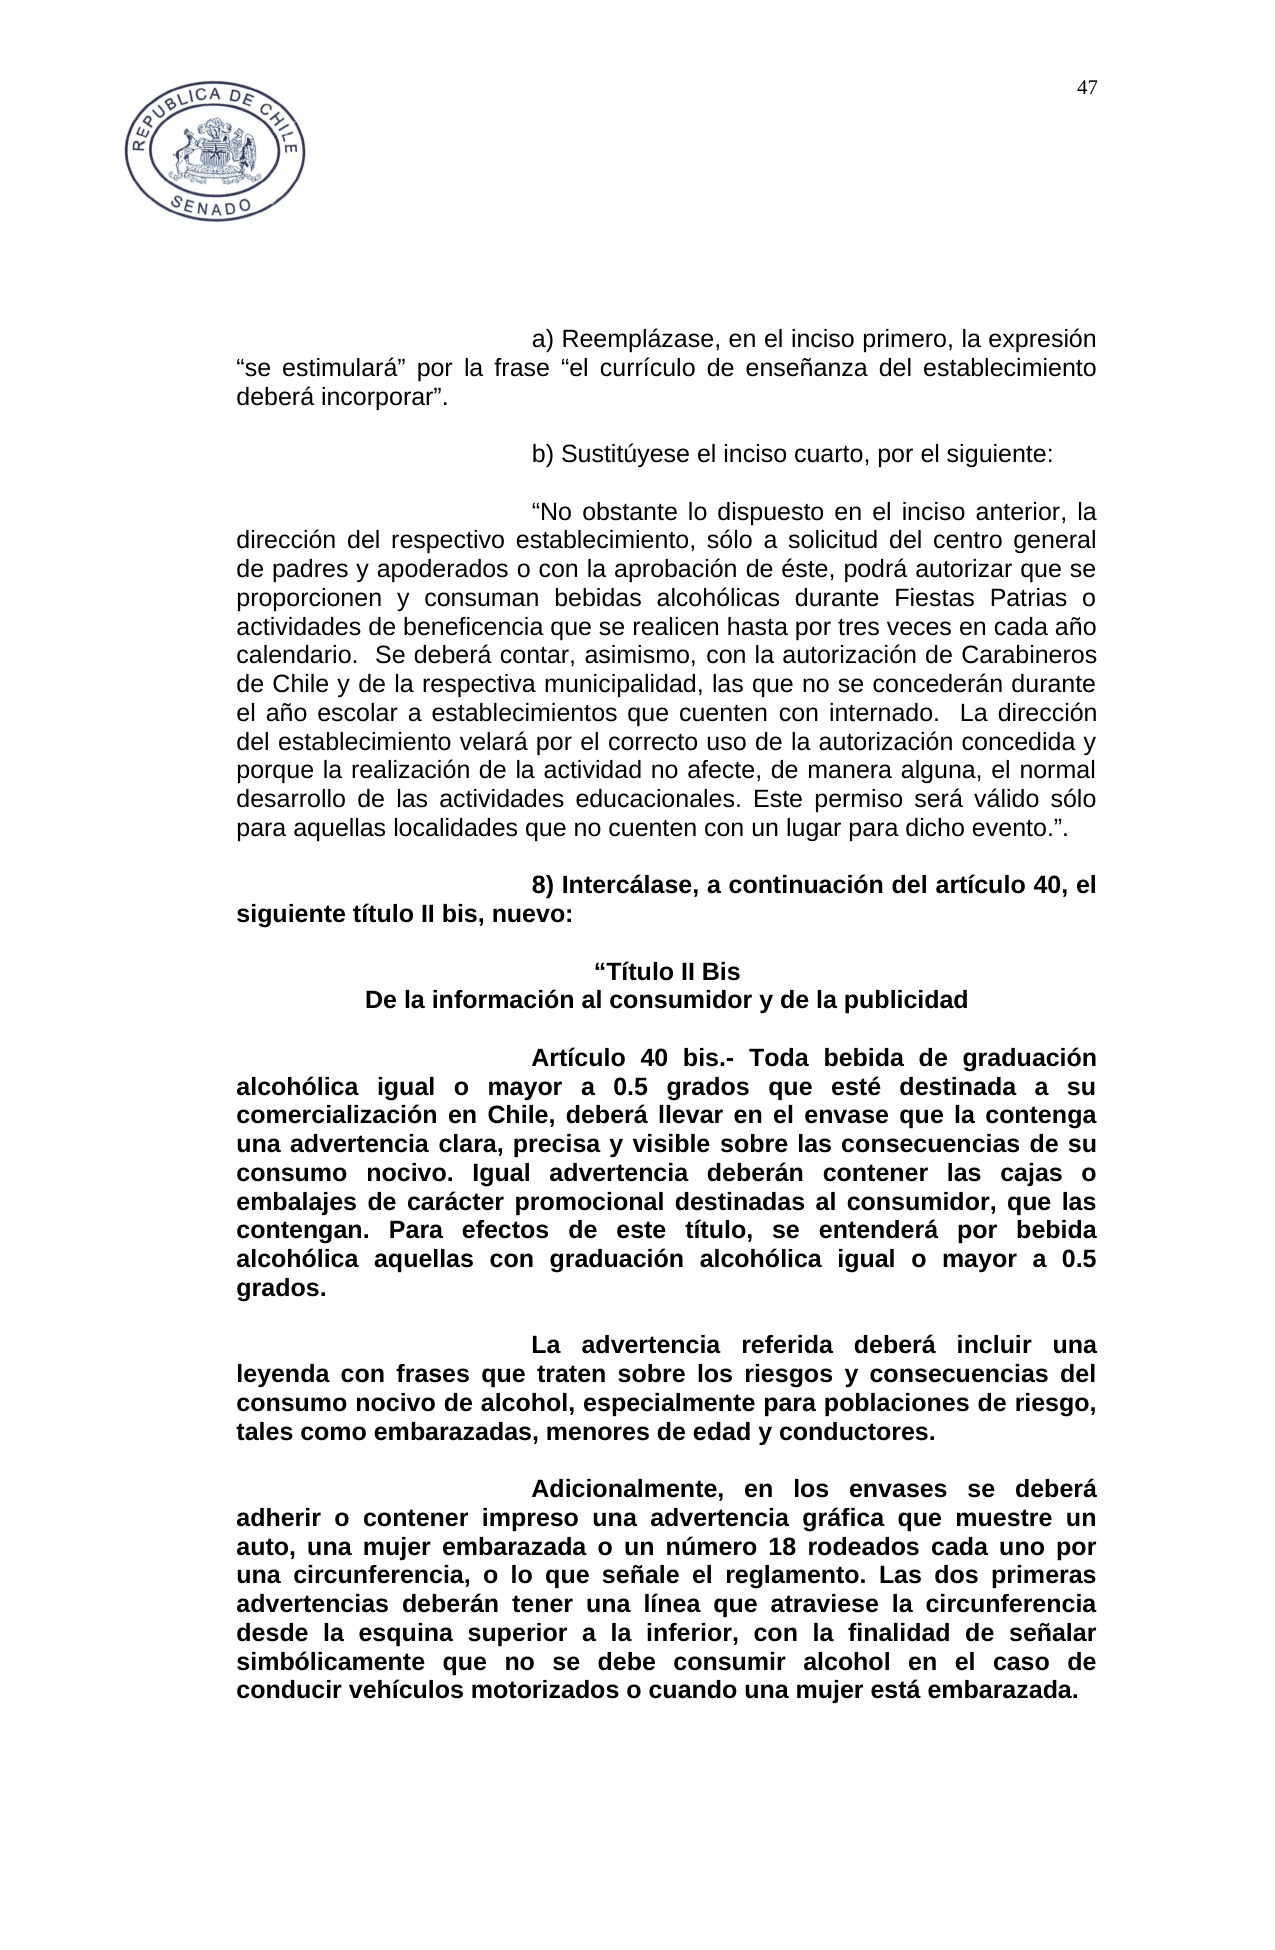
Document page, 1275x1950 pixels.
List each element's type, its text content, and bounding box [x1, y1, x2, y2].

text De la información al consumidor y de la publicidad [236, 985, 1098, 1014]
text Artículo 40 bis.- Toda bebida de graduación alcohólica igual o mayor a 0.5 grados que esté destinada a su comercialización en Chile, deberá llevar en el envase que la contenga una advertencia clara, precisa y visible sobre las consecuencias de su consumo nocivo. Igual advertencia deberán contener las cajas o embalajes de carácter promocional destinadas al consumidor, que las contengan. Para efectos de este título, se entenderá por bebida alcohólica aquellas con graduación alcohólica igual o mayor a 0.5 grados. [236, 1043, 1098, 1302]
text 8) Intercálase, a continuación del artículo 40, el siguiente título II bis, nuevo: [236, 870, 1098, 928]
text “Título II Bis [236, 957, 1098, 985]
text b) Sustitúyese el inciso cuarto, por el siguiente: [236, 439, 1098, 468]
text “No obstante lo dispuesto en el inciso anterior, la dirección del respectivo establecimiento, sólo a solicitud del centro general de padres y apoderados o con la aprobación de éste, podrá autorizar que se proporcionen y consuman bebidas alcohólicas durante Fiestas Patrias o actividades de beneficencia que se realicen hasta por tres veces en cada año calendario. Se deberá contar, asimismo, con la autorización de Carabineros de Chile y de la respectiva municipalidad, las que no se concederán durante el año escolar a establecimientos que cuenten con internado. La dirección del establecimiento velará por el correcto uso de la autorización concedida y porque la realización de la actividad no afecte, de manera alguna, el normal desarrollo de las actividades educacionales. Este permiso será válido sólo para aquellas localidades que no cuenten con un lugar para dicho evento.”. [236, 497, 1098, 842]
text Adicionalmente, en los envases se deberá adherir o contener impreso una advertencia gráfica que muestre un auto, una mujer embarazada o un número 18 rodeados cada uno por una circunferencia, o lo que señale el reglamento. Las dos primeras advertencias deberán tener una línea que atraviese la circunferencia desde la esquina superior a la inferior, con la finalidad de señalar simbólicamente que no se debe consumir alcohol en el caso de conducir vehículos motorizados o cuando una mujer está embarazada. [236, 1474, 1098, 1704]
text a) Reemplázase, en el inciso primero, la expresión “se estimulará” por la frase “el currículo de enseñanza del establecimiento deberá incorporar”. [236, 324, 1098, 410]
text La advertencia referida deberá incluir una leyenda con frases que traten sobre los riesgos y consecuencias del consumo nocivo de alcohol, especialmente para poblaciones de riesgo, tales como embarazadas, menores de edad y conductores. [236, 1330, 1098, 1445]
